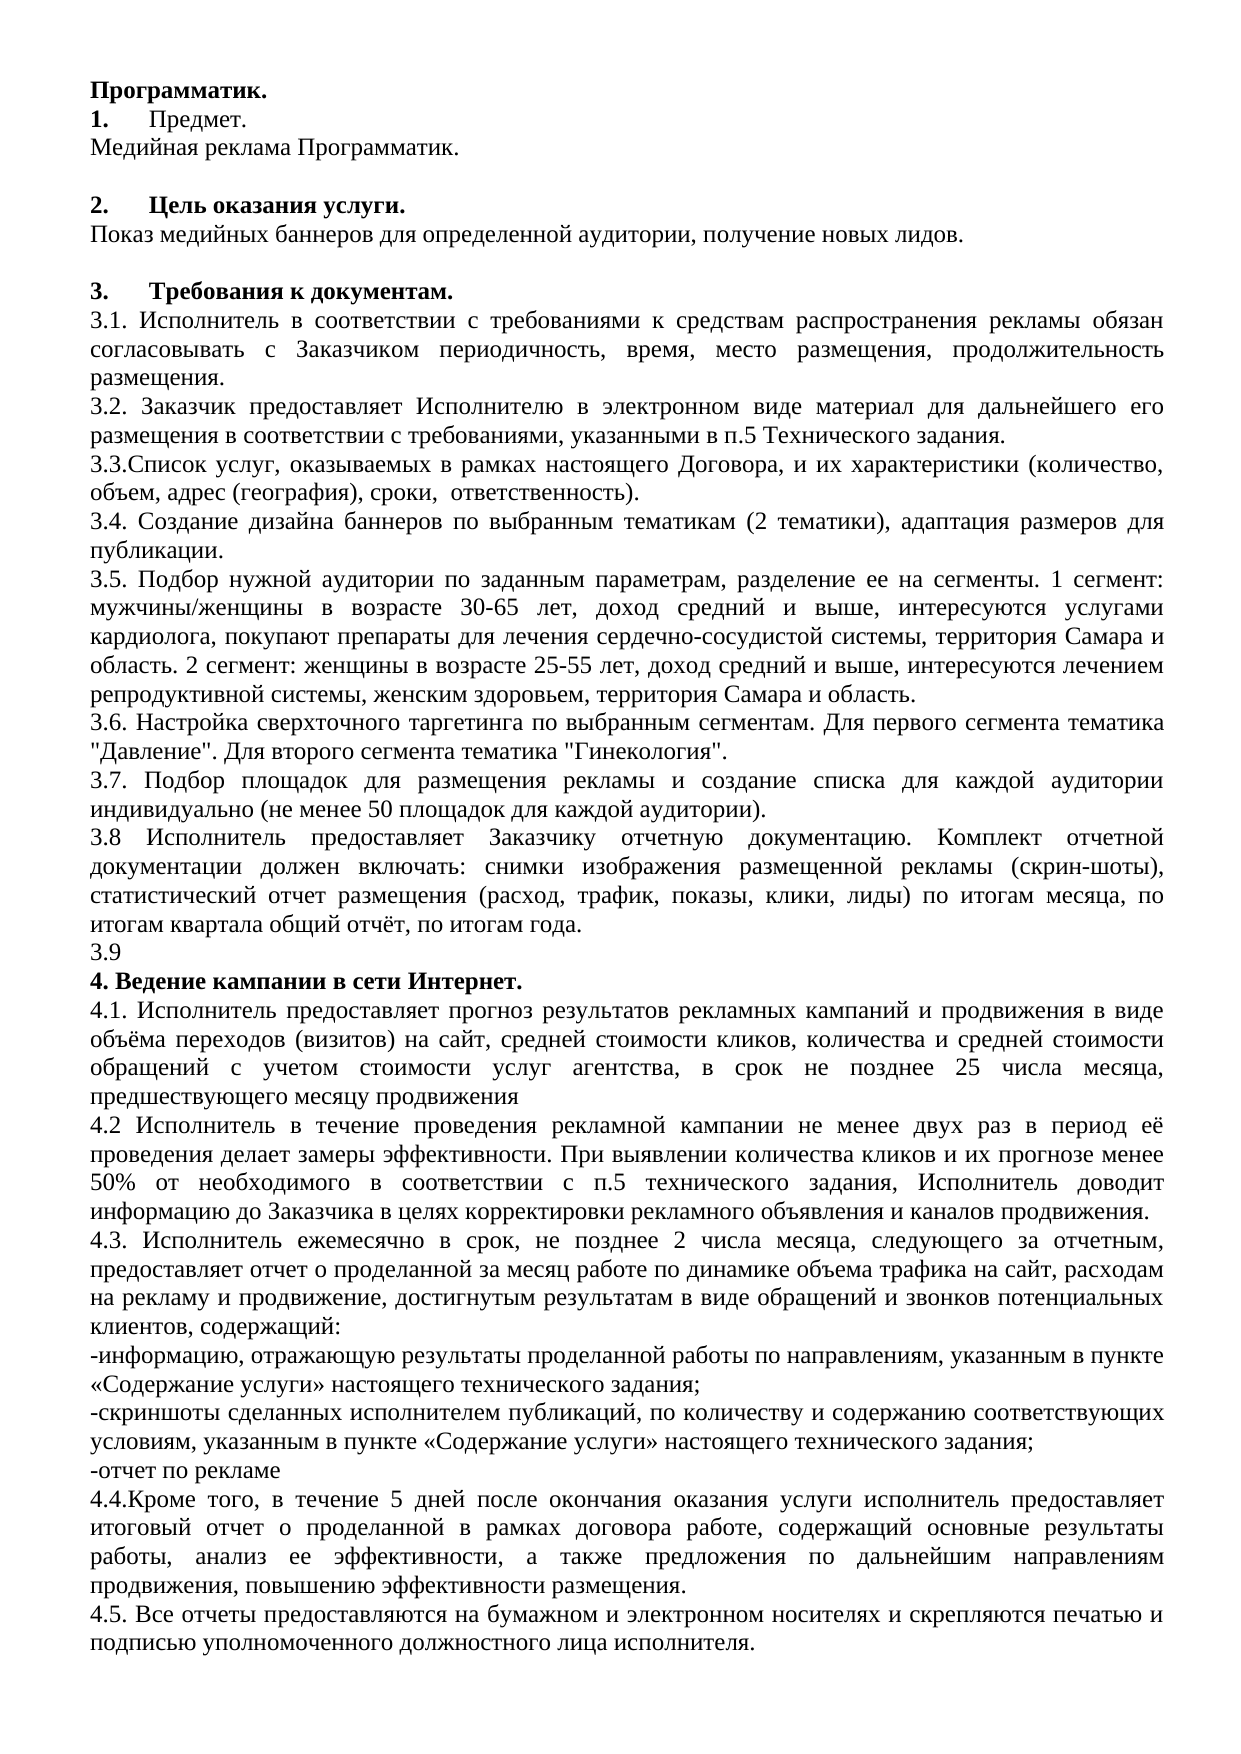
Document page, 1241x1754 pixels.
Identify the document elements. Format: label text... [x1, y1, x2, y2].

list Медийная реклама Программатик. [90, 132, 1165, 161]
list 3.5. Подбор нужной аудитории по заданным параметрам, разделение ее на сегменты. 1 сегмент: мужчины/женщины в возрасте 30-65 лет, доход средний и выше, интересуются услугами кардиолога, покупают препараты для лечения сердечно-сосудистой системы, территория Самара и область. 2 сегмент: женщины в возрасте 25-55 лет, доход средний и выше, интересуются лечением репродуктивной системы, женским здоровьем, территория Самара и область. [90, 564, 1165, 707]
list Показ медийных баннеров для определенной аудитории, получение новых лидов. [90, 219, 1165, 247]
list 4. Ведение кампании в сети Интернет. [90, 966, 1165, 995]
list 4.5. Все отчеты предоставляются на бумажном и электронном носителях и скрепляются печатью и подписью уполномоченного должностного лица исполнителя. [90, 1599, 1165, 1656]
list 3.9 [90, 937, 1165, 966]
list 3.7. Подбор площадок для размещения рекламы и создание списка для каждой аудитории индивидуально (не менее 50 площадок для каждой аудитории). [90, 765, 1165, 822]
list -отчет по рекламе [90, 1455, 1165, 1484]
list -информацию, отражающую результаты проделанной работы по направлениям, указанным в пункте «Содержание услуги» настоящего технического задания; [90, 1340, 1165, 1397]
list 4.4.Кроме того, в течение 5 дней после окончания оказания услуги исполнитель предоставляет итоговый отчет о проделанной в рамках договора работе, содержащий основные результаты работы, анализ ее эффективности, а также предложения по дальнейшим направлениям продвижения, повышению эффективности размещения. [90, 1484, 1165, 1599]
list 3.8 Исполнитель предоставляет Заказчику отчетную документацию. Комплект отчетной документации должен включать: снимки изображения размещенной рекламы (скрин-шоты), статистический отчет размещения (расход, трафик, показы, клики, лиды) по итогам месяца, по итогам квартала общий отчёт, по итогам года. [90, 822, 1165, 937]
list 3.1. Исполнитель в соответствии с требованиями к средствам распространения рекламы обязан согласовывать с Заказчиком периодичность, время, место размещения, продолжительность размещения. [90, 305, 1165, 391]
list Цель оказания услуги. [90, 190, 1165, 219]
list 4.3. Исполнитель ежемесячно в срок, не позднее 2 числа месяца, следующего за отчетным, предоставляет отчет о проделанной за месяц работе по динамике объема трафика на сайт, расходам на рекламу и продвижение, достигнутым результатам в виде обращений и звонков потенциальных клиентов, содержащий: [90, 1225, 1165, 1340]
text 3.3.Список услуг, оказываемых в рамках настоящего Договора, и их характеристики (количество, объем, адрес (география), сроки, ответственность). [90, 449, 1165, 506]
list 3.4. Создание дизайна баннеров по выбранным тематикам (2 тематики), адаптация размеров для публикации. [90, 506, 1165, 564]
list Требования к документам. [90, 276, 1165, 305]
text Программатик. [90, 75, 1165, 104]
list -скриншоты сделанных исполнителем публикаций, по количеству и содержанию соответствующих условиям, указанным в пункте «Содержание услуги» настоящего технического задания; [90, 1397, 1165, 1455]
list 4.2 Исполнитель в течение проведения рекламной кампании не менее двух раз в период её проведения делает замеры эффективности. При выявлении количества кликов и их прогнозе менее 50% от необходимого в соответствии с п.5 технического задания, Исполнитель доводит информацию до Заказчика в целях корректировки рекламного объявления и каналов продвижения. [90, 1110, 1165, 1225]
list 4.1. Исполнитель предоставляет прогноз результатов рекламных кампаний и продвижения в виде объёма переходов (визитов) на сайт, средней стоимости кликов, количества и средней стоимости обращений с учетом стоимости услуг агентства, в срок не позднее 25 числа месяца, предшествующего месяцу продвижения [90, 995, 1165, 1110]
list Предмет. [90, 104, 1165, 132]
list 3.6. Настройка сверхточного таргетинга по выбранным сегментам. Для первого сегмента тематика "Давление". Для второго сегмента тематика "Гинекология". [90, 707, 1165, 765]
text 3.2. Заказчик предоставляет Исполнителю в электронном виде материал для дальнейшего его размещения в соответствии с требованиями, указанными в п.5 Технического задания. [90, 391, 1165, 449]
